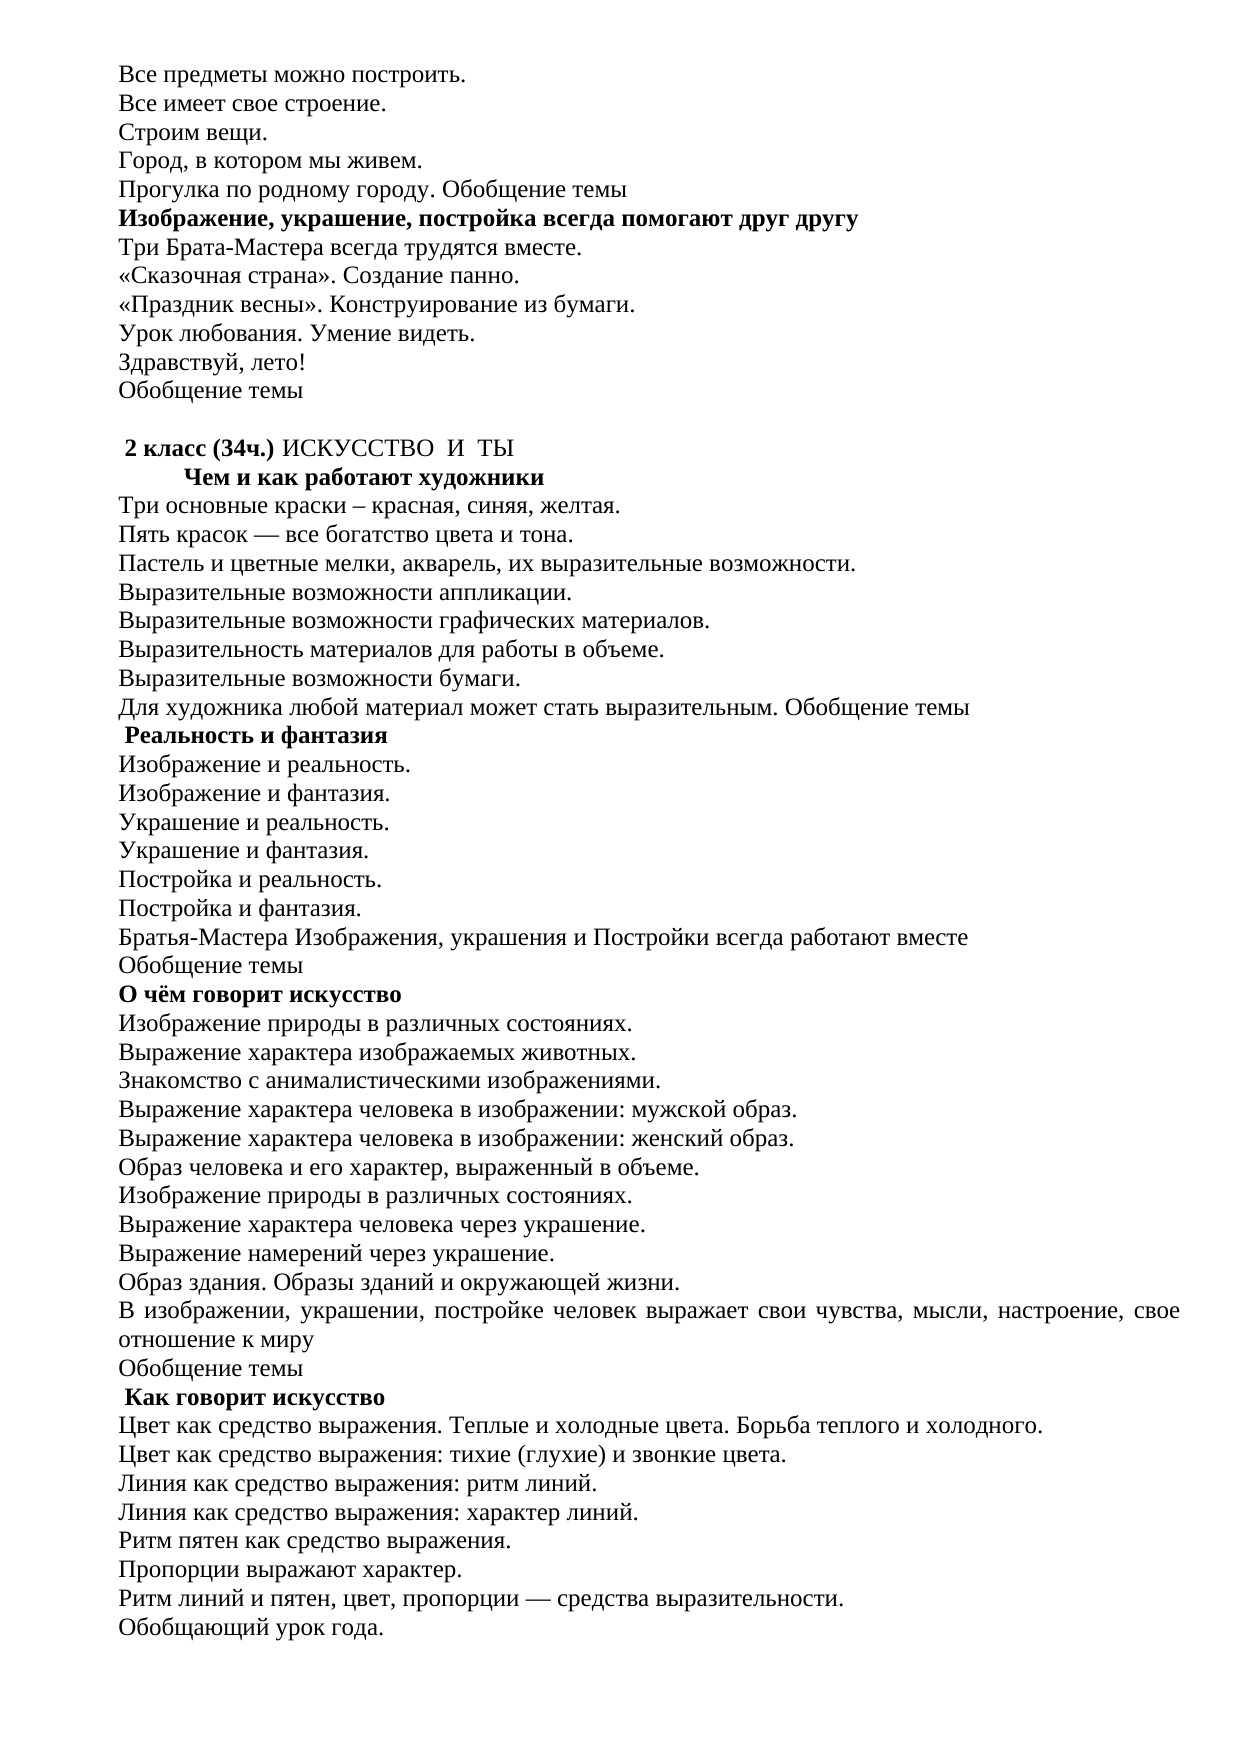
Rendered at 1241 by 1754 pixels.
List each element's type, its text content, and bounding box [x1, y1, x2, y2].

text Прогулка по родному городу. Обобщение темы [118, 174, 1181, 203]
text Братья-Мастера Изображения, украшения и Постройки всегда работают вместе [118, 922, 1181, 950]
text Пропорции выражают характер. [118, 1554, 1181, 1583]
text Украшение и реальность. [118, 807, 1181, 835]
text Обобщение темы [118, 375, 1181, 404]
text Для художника любой материал может стать выразительным. Обобщение темы [118, 692, 1181, 720]
text Пастель и цветные мелки, акварель, их выразительные возможности. [118, 548, 1181, 577]
text Выразительные возможности бумаги. [118, 663, 1181, 692]
text Изображение природы в различных состояниях. [118, 1180, 1181, 1209]
text Изображение, украшение, постройка всегда помогают друг другу [118, 203, 1181, 232]
text Все предметы можно построить. [118, 59, 1181, 88]
text Обобщение темы [118, 950, 1181, 979]
text Ритм линий и пятен, цвет, пропорции — средства выразительности. [118, 1583, 1181, 1612]
text «Праздник весны». Конструирование из бумаги. [118, 289, 1181, 318]
text В изображении, украшении, постройке человек выражает свои чувства, мысли, настроение, свое отношение к миру [118, 1295, 1181, 1353]
text Выразительные возможности графических материалов. [118, 605, 1181, 634]
text Цвет как средство выражения: тихие (глухие) и звонкие цвета. [118, 1439, 1181, 1468]
text Как говорит искусство [118, 1382, 1181, 1410]
text Знакомство с анималистическими изображениями. [118, 1065, 1181, 1094]
text Изображение и фантазия. [118, 778, 1181, 807]
text Выражение характера изображаемых животных. [118, 1037, 1181, 1065]
text Образ человека и его характер, выраженный в объеме. [118, 1152, 1181, 1180]
text Выражение намерений через украшение. [118, 1238, 1181, 1267]
text Выразительные возможности аппликации. [118, 577, 1181, 605]
text Изображение природы в различных состояниях. [118, 1008, 1181, 1037]
text Обобщающий урок года. [118, 1612, 1181, 1640]
text Обобщение темы [118, 1353, 1181, 1382]
text О чём говорит искусство [118, 979, 1181, 1008]
text Ритм пятен как средство выражения. [118, 1525, 1181, 1554]
text Образ здания. Образы зданий и окружающей жизни. [118, 1267, 1181, 1295]
text «Сказочная страна». Создание панно. [118, 260, 1181, 289]
text Линия как средство выражения: ритм линий. [118, 1468, 1181, 1497]
text Выразительность материалов для работы в объеме. [118, 634, 1181, 663]
text Постройка и фантазия. [118, 893, 1181, 922]
text Изображение и реальность. [118, 749, 1181, 778]
text Три Брата-Мастера всегда трудятся вместе. [118, 232, 1181, 260]
text Урок любования. Умение видеть. [118, 318, 1181, 347]
text Выражение характера человека через украшение. [118, 1209, 1181, 1238]
text Реальность и фантазия [118, 720, 1181, 749]
text Украшение и фантазия. [118, 835, 1181, 864]
text Здравствуй, лето! [118, 347, 1181, 375]
text Пять красок — все богатство цвета и тона. [118, 519, 1181, 548]
text Выражение характера человека в изображении: мужской образ. [118, 1094, 1181, 1123]
text Выражение характера человека в изображении: женский образ. [118, 1123, 1181, 1152]
text Город, в котором мы живем. [118, 145, 1181, 174]
text Строим вещи. [118, 117, 1181, 145]
text Линия как средство выражения: характер линий. [118, 1497, 1181, 1525]
text Цвет как средство выражения. Теплые и холодные цвета. Борьба теплого и холодного. [118, 1410, 1181, 1439]
text Все имеет свое строение. [118, 88, 1181, 117]
text Чем и как работают художники [118, 462, 1181, 490]
text Постройка и реальность. [118, 864, 1181, 893]
text Три основные краски – красная, синяя, желтая. [118, 490, 1181, 519]
text 2 класс (34ч.) ИСКУССТВО И ТЫ [118, 433, 1181, 462]
